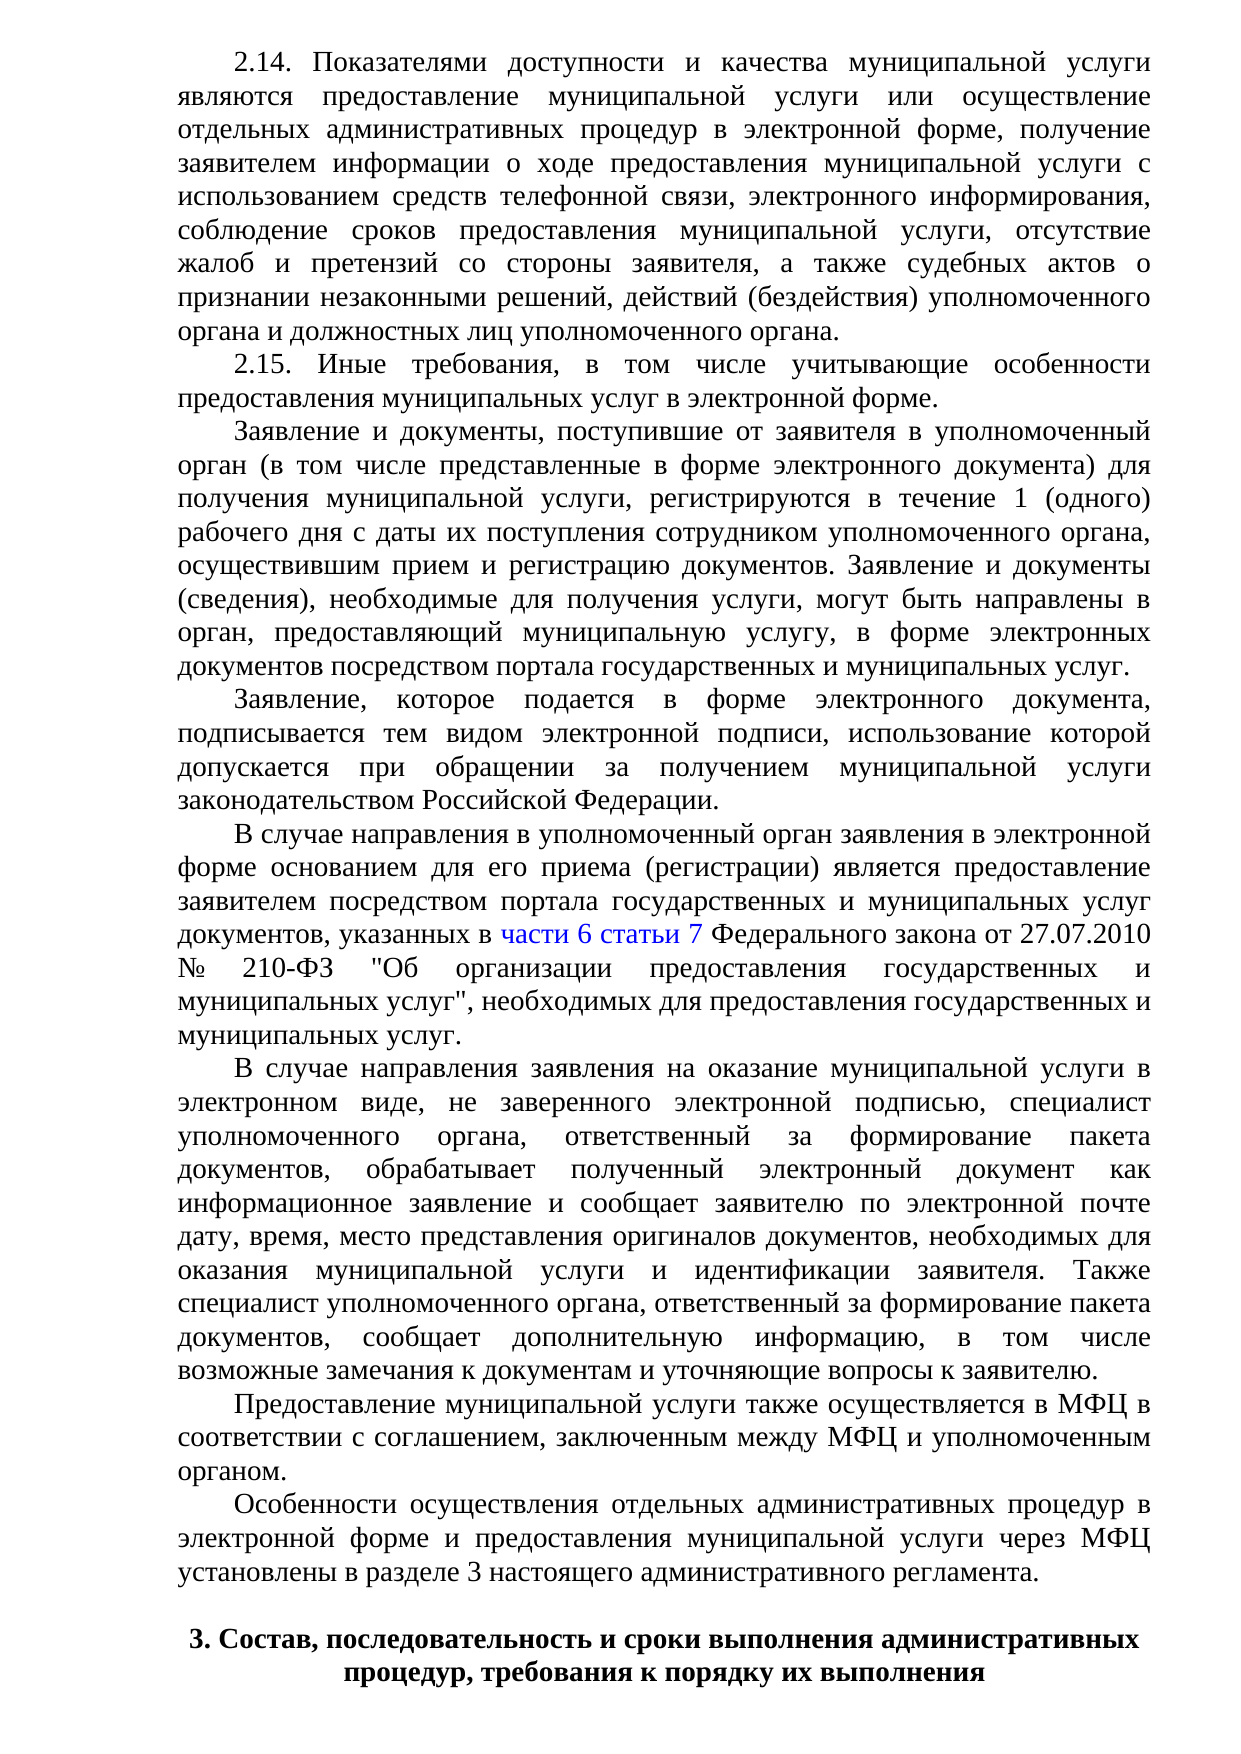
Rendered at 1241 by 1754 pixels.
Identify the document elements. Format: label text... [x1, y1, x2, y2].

text В случае направления в уполномоченный орган заявления в электронной форме основанием для его приема (регистрации) является предоставление заявителем посредством портала государственных и муниципальных услуг документов, указанных в части 6 статьи 7 Федерального закона от 27.07.2010 № 210-ФЗ "Об организации предоставления государственных и муниципальных услуг", необходимых для предоставления государственных и муниципальных услуг. [177, 816, 1152, 1051]
text Особенности осуществления отдельных административных процедур в электронной форме и предоставления муниципальной услуги через МФЦ установлены в разделе 3 настоящего административного регламента. [177, 1487, 1152, 1587]
text 3. Состав, последовательность и сроки выполнения административных процедур, требования к порядку их выполнения [177, 1621, 1152, 1688]
text В случае направления заявления на оказание муниципальной услуги в электронном виде, не заверенного электронной подписью, специалист уполномоченного органа, ответственный за формирование пакета документов, обрабатывает полученный электронный документ как информационное заявление и сообщает заявителю по электронной почте дату, время, место представления оригиналов документов, необходимых для оказания муниципальной услуги и идентификации заявителя. Также специалист уполномоченного органа, ответственный за формирование пакета документов, сообщает дополнительную информацию, в том числе возможные замечания к документам и уточняющие вопросы к заявителю. [177, 1051, 1152, 1386]
text 2.14. Показателями доступности и качества муниципальной услуги являются предоставление муниципальной услуги или осуществление отдельных административных процедур в электронной форме, получение заявителем информации о ходе предоставления муниципальной услуги с использованием средств телефонной связи, электронного информирования, соблюдение сроков предоставления муниципальной услуги, отсутствие жалоб и претензий со стороны заявителя, а также судебных актов о признании незаконными решений, действий (бездействия) уполномоченного органа и должностных лиц уполномоченного органа. [177, 44, 1152, 346]
text Заявление и документы, поступившие от заявителя в уполномоченный орган (в том числе представленные в форме электронного документа) для получения муниципальной услуги, регистрируются в течение 1 (одного) рабочего дня с даты их поступления сотрудником уполномоченного органа, осуществившим прием и регистрацию документов. Заявление и документы (сведения), необходимые для получения услуги, могут быть направлены в орган, предоставляющий муниципальную услугу, в форме электронных документов посредством портала государственных и муниципальных услуг. [177, 413, 1152, 682]
text 2.15. Иные требования, в том числе учитывающие особенности предоставления муниципальных услуг в электронной форме. [177, 346, 1152, 413]
text Заявление, которое подается в форме электронного документа, подписывается тем видом электронной подписи, использование которой допускается при обращении за получением муниципальной услуги законодательством Российской Федерации. [177, 682, 1152, 816]
text Предоставление муниципальной услуги также осуществляется в МФЦ в соответствии с соглашением, заключенным между МФЦ и уполномоченным органом. [177, 1386, 1152, 1487]
